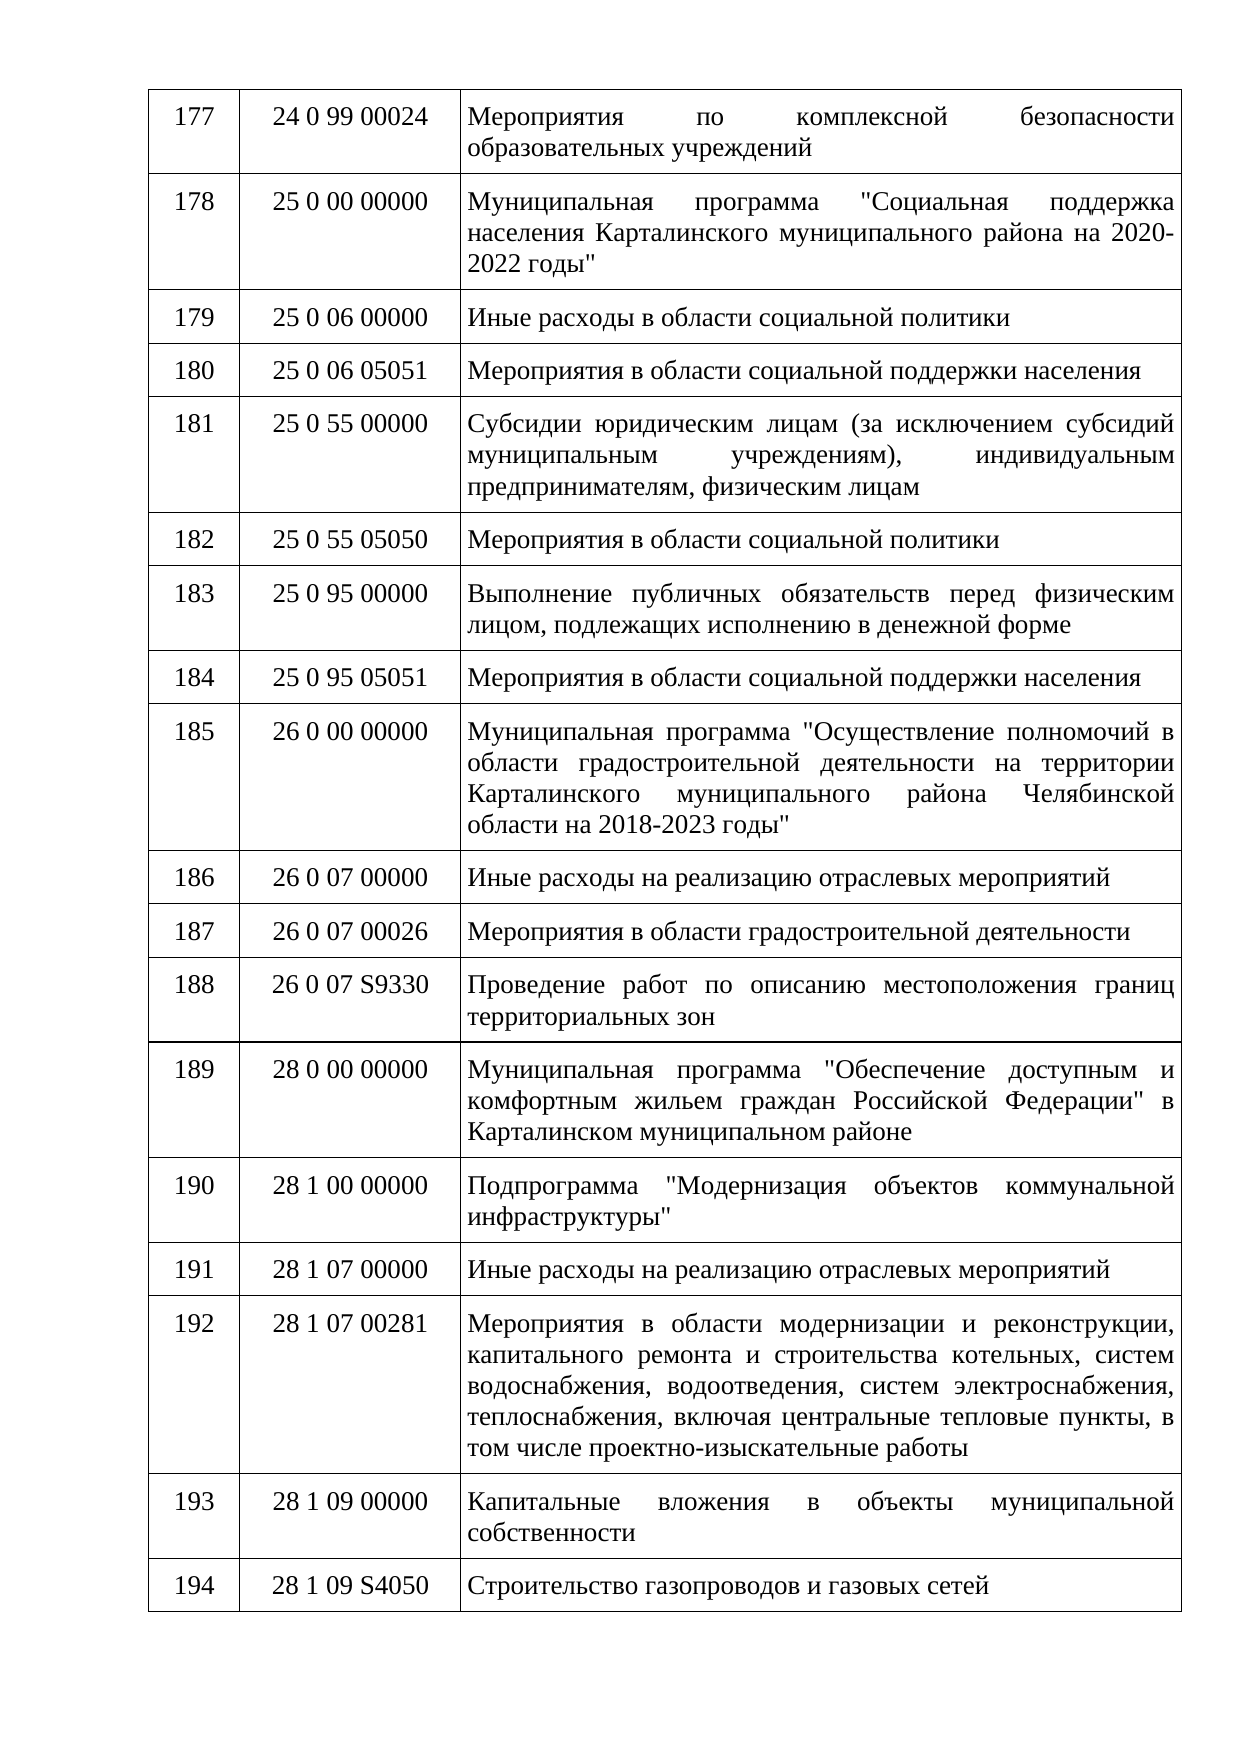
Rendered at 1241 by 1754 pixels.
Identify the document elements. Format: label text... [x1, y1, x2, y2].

table_cell 26 0 07 00000 [240, 851, 460, 903]
table_cell 186 [149, 851, 239, 903]
table_cell 193 [149, 1474, 239, 1558]
table_cell 25 0 95 05051 [240, 651, 460, 703]
table_cell 190 [149, 1158, 239, 1242]
table_cell Субсидии юридическим лицам (за исключением субсидий муниципальным учреждениям), индивидуальным предпринимателям, физическим лицам [461, 397, 1181, 512]
table_cell 28 1 09 00000 [240, 1474, 460, 1558]
table_cell 194 [149, 1559, 239, 1611]
table_cell Мероприятия в области социальной политики [461, 513, 1181, 565]
table_cell 25 0 06 00000 [240, 290, 460, 342]
table_cell 24 0 99 00024 [240, 90, 460, 173]
table_cell 191 [149, 1243, 239, 1295]
table_cell Мероприятия в области социальной поддержки населения [461, 344, 1181, 396]
table_cell 189 [149, 1043, 239, 1157]
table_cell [461, 90, 1181, 173]
table_cell 181 [149, 397, 239, 512]
table_cell 180 [149, 344, 239, 396]
table_cell 25 0 00 00000 [240, 174, 460, 289]
table_cell Проведение работ по описанию местоположения границ территориальных зон [461, 958, 1181, 1041]
table_cell Иные расходы на реализацию отраслевых мероприятий [461, 851, 1181, 903]
table_cell 188 [149, 958, 239, 1041]
table_cell 25 0 95 00000 [240, 566, 460, 649]
table_cell 185 [149, 704, 239, 850]
table_cell 25 0 06 05051 [240, 344, 460, 396]
table_cell 25 0 55 05050 [240, 513, 460, 565]
table_cell Мероприятия в области социальной поддержки населения [461, 651, 1181, 703]
table_cell Иные расходы в области социальной политики [461, 290, 1181, 342]
table_cell Муниципальная программа "Социальная поддержка населения Карталинского муниципального района на 2020-2022 годы" [461, 174, 1181, 289]
table_cell 183 [149, 566, 239, 649]
table_cell 26 0 07 00026 [240, 904, 460, 957]
table_cell Мероприятия в области градостроительной деятельности [461, 904, 1181, 957]
table_cell Иные расходы на реализацию отраслевых мероприятий [461, 1243, 1181, 1295]
table_cell Муниципальная программа "Обеспечение доступным и комфортным жильем граждан Российской Федерации" в Карталинском муниципальном районе [461, 1043, 1181, 1157]
table_cell 182 [149, 513, 239, 565]
table_cell 28 1 00 00000 [240, 1158, 460, 1242]
table_cell 26 0 07 S9330 [240, 958, 460, 1041]
table_cell 26 0 00 00000 [240, 704, 460, 850]
table_cell Выполнение публичных обязательств перед физическим лицом, подлежащих исполнению в денежной форме [461, 566, 1181, 649]
table_cell 179 [149, 290, 239, 342]
table_cell Капитальные вложения в объекты муниципальной собственности [461, 1474, 1181, 1558]
table_cell 178 [149, 174, 239, 289]
table_cell 28 1 07 00281 [240, 1296, 460, 1473]
table_cell Муниципальная программа "Осуществление полномочий в области градостроительной деятельности на территории Карталинского муниципального района Челябинской области на 2018-2023 годы" [461, 704, 1181, 850]
table_cell 25 0 55 00000 [240, 397, 460, 512]
table_cell 28 1 07 00000 [240, 1243, 460, 1295]
table_cell 184 [149, 651, 239, 703]
table_cell Мероприятия в области модернизации и реконструкции, капитального ремонта и строительства котельных, систем водоснабжения, водоотведения, систем электроснабжения, теплоснабжения, включая центральные тепловые пункты, в том числе проектно-изыскательные работы [461, 1296, 1181, 1473]
table_cell Строительство газопроводов и газовых сетей [461, 1559, 1181, 1611]
table_cell 28 0 00 00000 [240, 1043, 460, 1157]
table_cell Подпрограмма "Модернизация объектов коммунальной инфраструктуры" [461, 1158, 1181, 1242]
table_cell 28 1 09 S4050 [240, 1559, 460, 1611]
table_cell 192 [149, 1296, 239, 1473]
table_cell 177 [149, 90, 239, 173]
table_cell 187 [149, 904, 239, 957]
